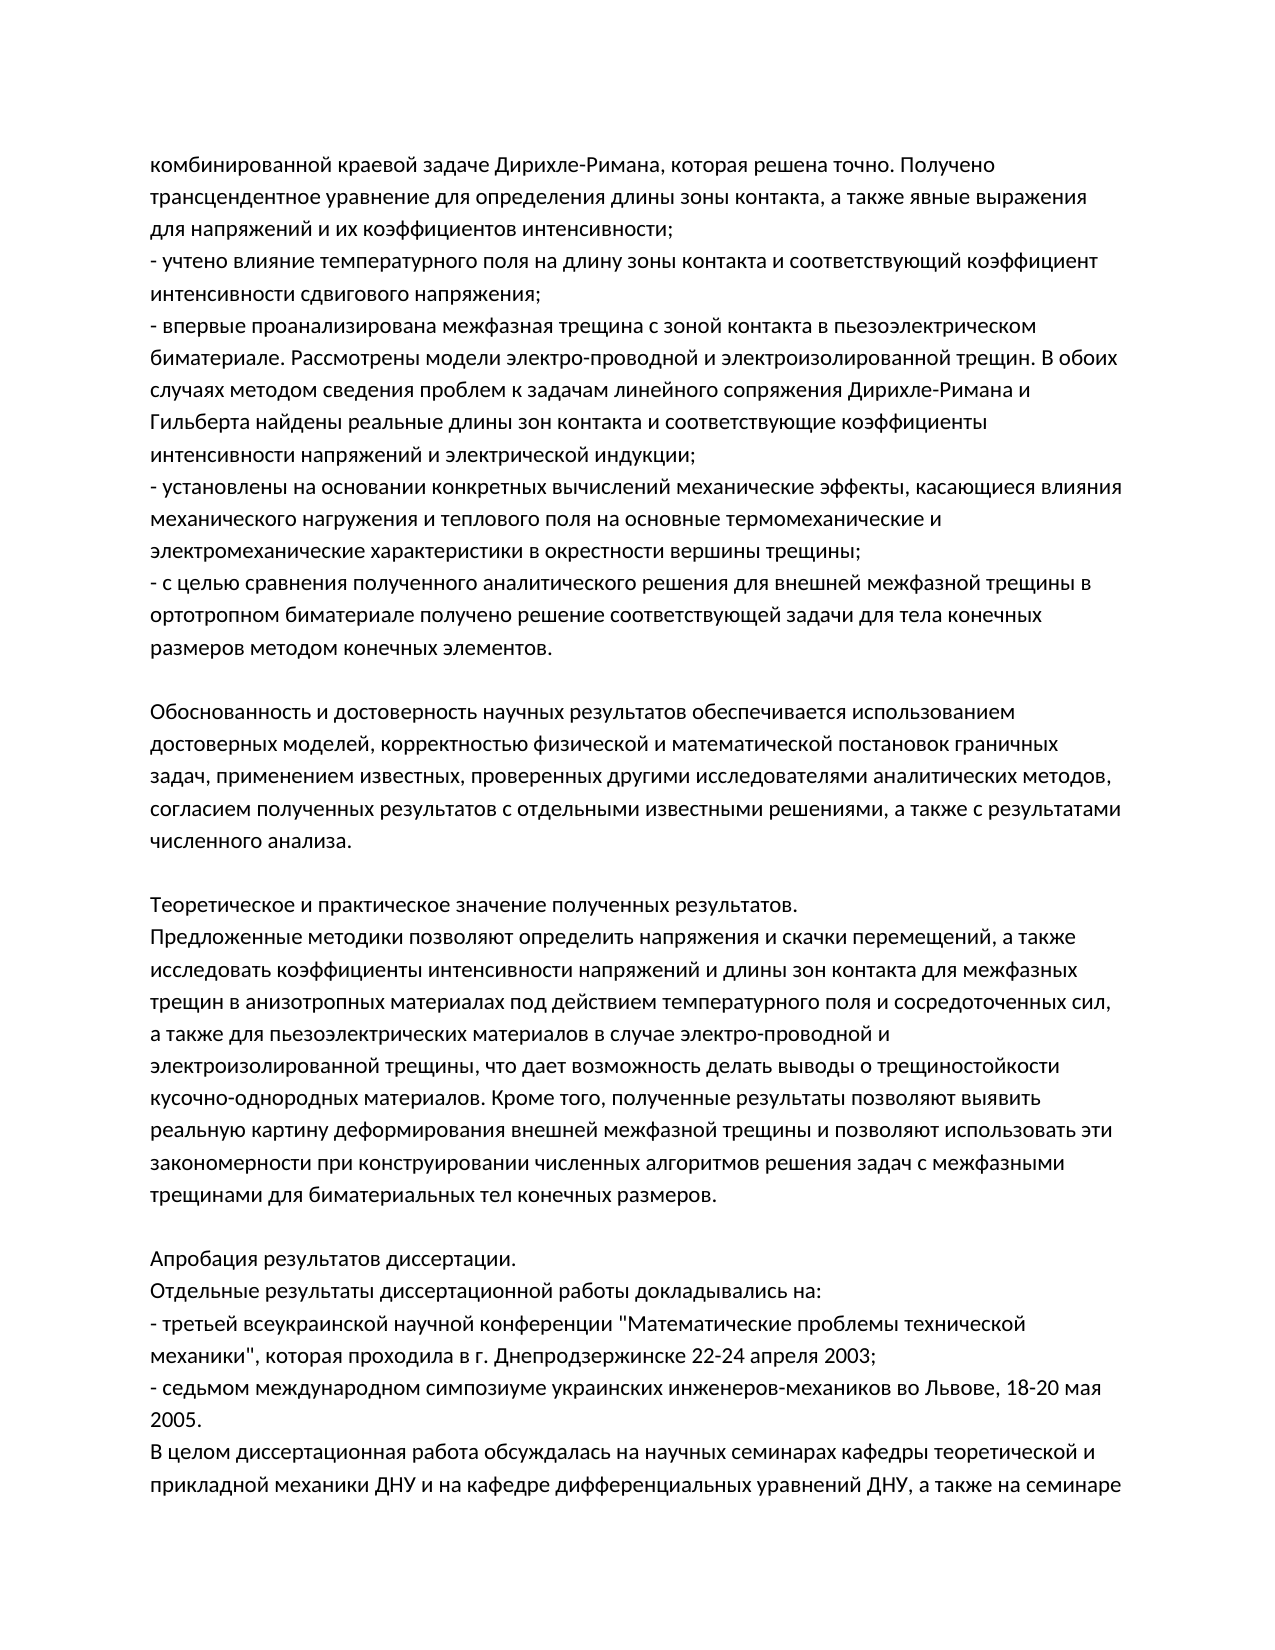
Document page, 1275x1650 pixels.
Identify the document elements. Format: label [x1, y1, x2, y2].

text [150, 150, 1125, 1498]
